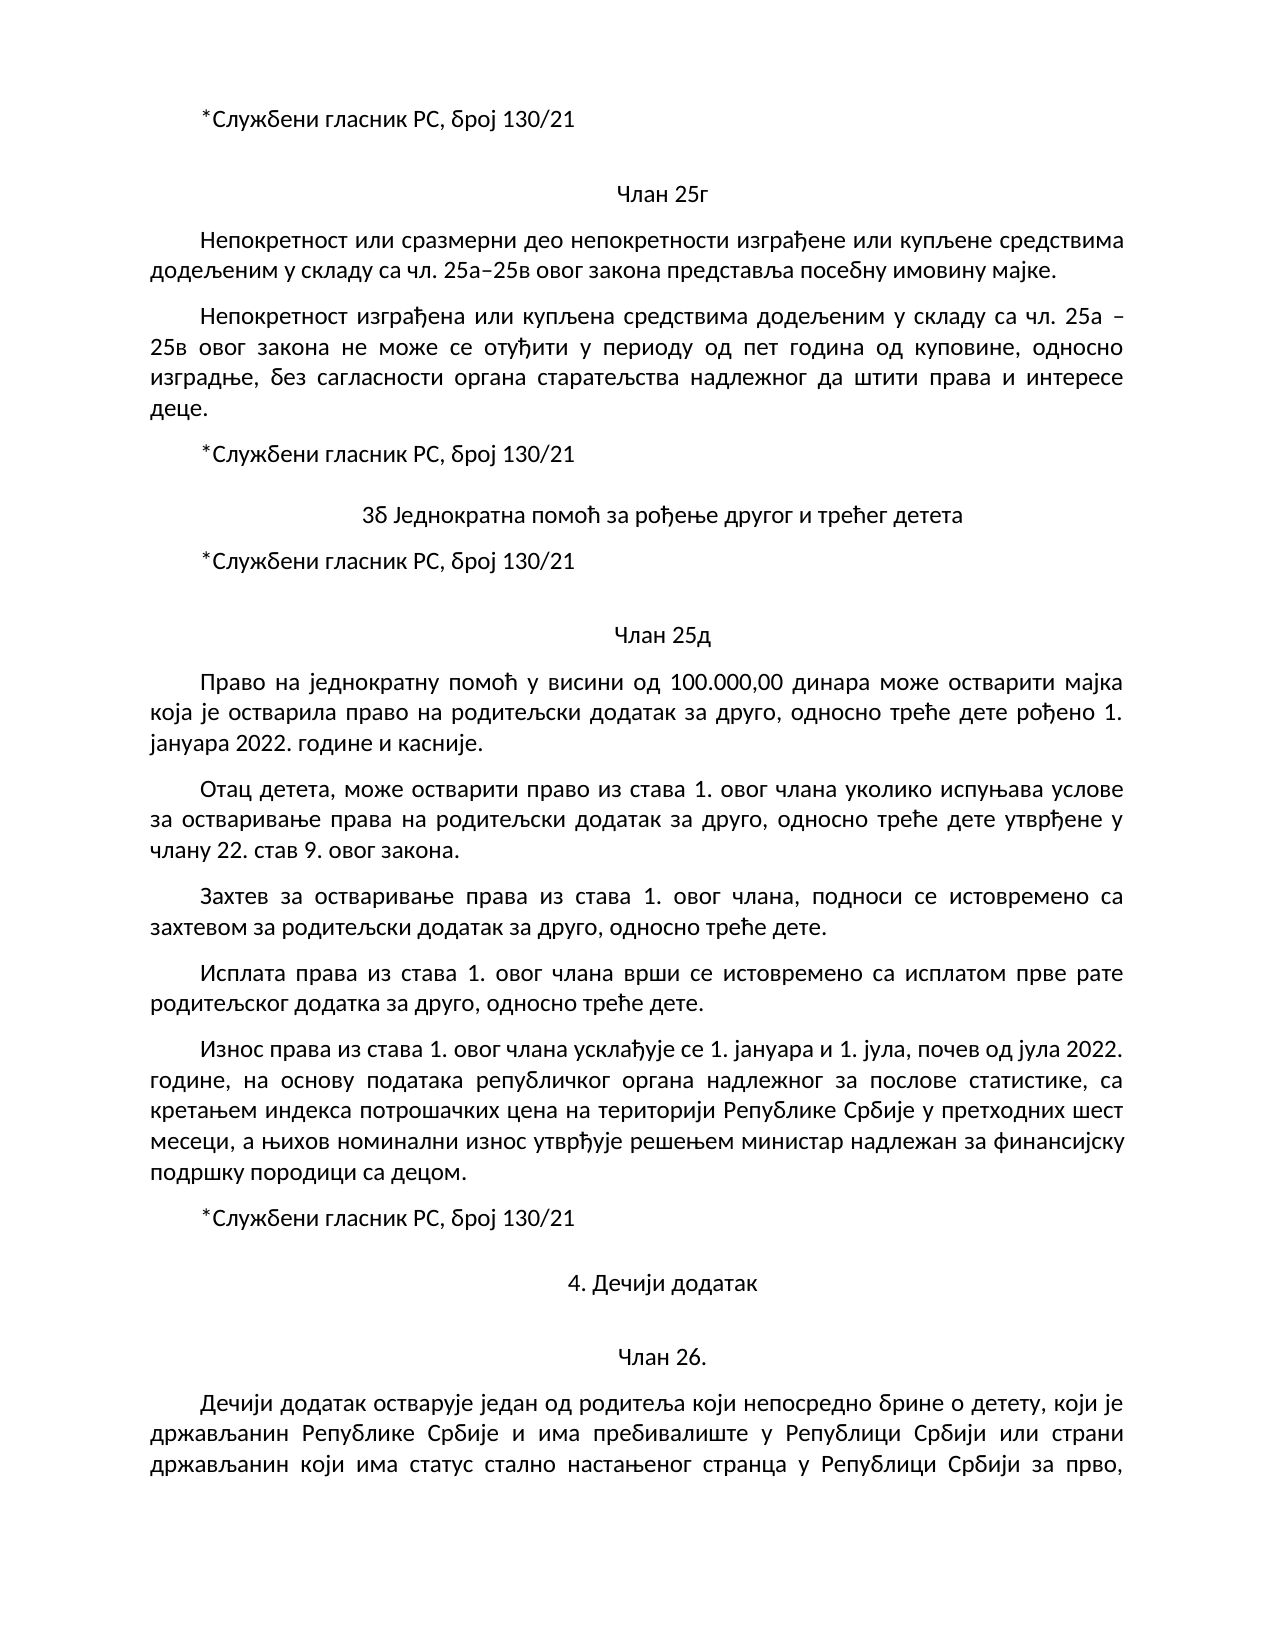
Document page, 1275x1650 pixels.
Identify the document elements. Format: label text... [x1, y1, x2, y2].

text 4. Дечији додатак [150, 1267, 1125, 1297]
text 3б Једнократна помоћ за рођење другог и трећег детета [150, 499, 1125, 530]
text Право на једнократну помоћ у висини од 100.000,00 динара може остварити мајка која је остварила право на родитељски додатак за друго, односно треће дете рођено 1. јануара 2022. године и касније. [150, 666, 1125, 757]
text Износ права из става 1. овог члана усклађује се 1. јануара и 1. јула, почев од јула 2022. године, на основу података републичког органа надлежног за послове статистике, са кретањем индекса потрошачких цена на територији Републике Србије у претходних шест месеци, а њихов номинални износ утврђује решењем министар надлежан за финансијску подршку породици са децом. [150, 1033, 1125, 1186]
text Члан 26. [150, 1341, 1125, 1371]
text Непокретност изграђена или купљена средствима додељеним у складу са чл. 25а –25в овог закона не може се отуђити у периоду од пет година од куповине, односно изградње, без сагласности органа старатељства надлежног да штити права и интересе деце. [150, 301, 1125, 423]
text *Службени гласник РС, број 130/21 [150, 103, 1125, 134]
text Отац детета, може остварити право из става 1. овог члана уколико испуњава услове за остваривање права на родитељски додатак за друго, односно треће дете утврђене у члану 22. став 9. овог закона. [150, 773, 1125, 864]
text Члан 25г [150, 178, 1125, 208]
text Исплата права из става 1. овог члана врши се истовремено са исплатом прве рате родитељског додатка за друго, односно треће дете. [150, 957, 1125, 1018]
text *Службени гласник РС, број 130/21 [150, 438, 1125, 469]
text Непокретност или сразмерни део непокретности изграђене или купљене средствима додељеним у складу са чл. 25а–25в овог закона представља посебну имовину мајке. [150, 224, 1125, 285]
text Захтев за остваривање права из става 1. овог члана, подноси се истовремено са захтевом за родитељски додатак за друго, односно треће дете. [150, 880, 1125, 941]
text *Службени гласник РС, број 130/21 [150, 545, 1125, 576]
text Члан 25д [150, 620, 1125, 650]
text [150, 1387, 1125, 1479]
text *Службени гласник РС, број 130/21 [150, 1202, 1125, 1232]
